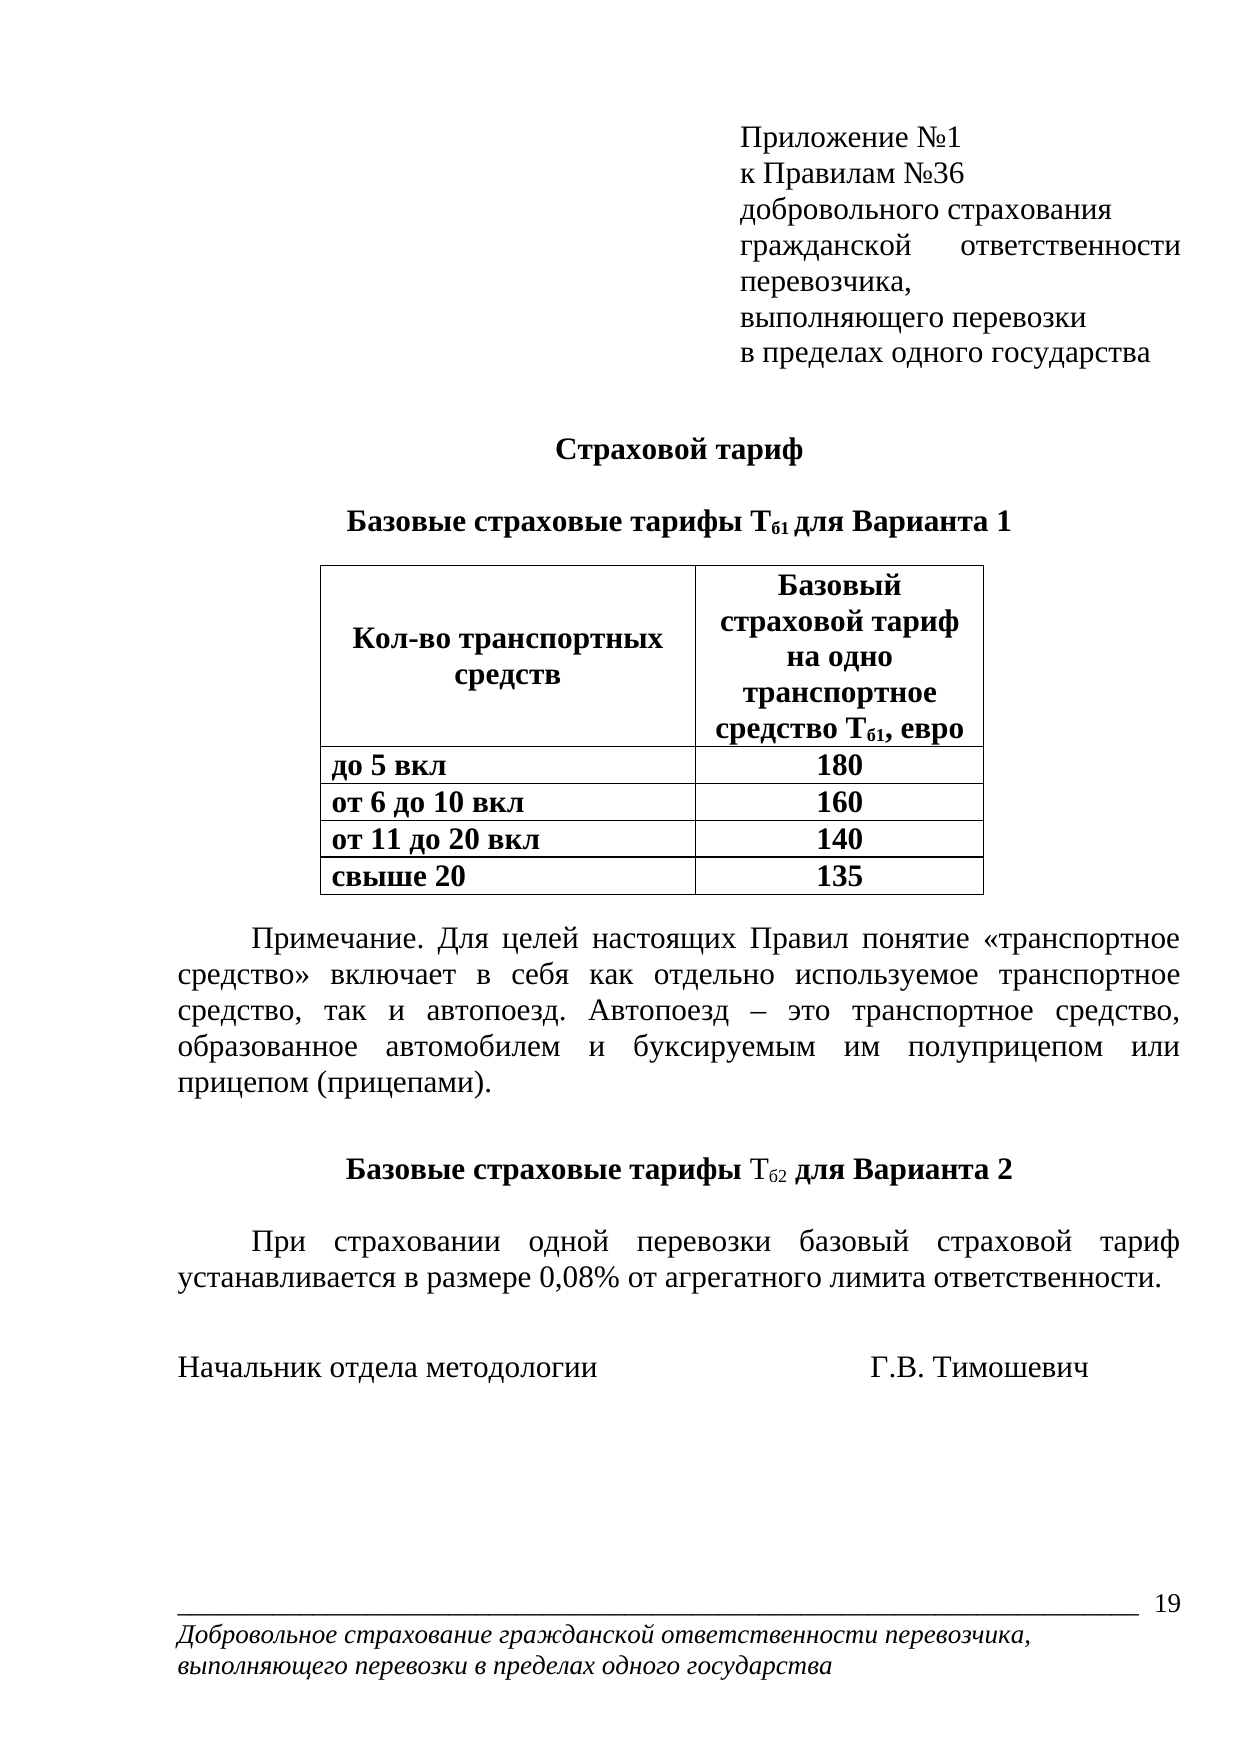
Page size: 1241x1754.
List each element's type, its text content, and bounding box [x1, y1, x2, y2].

table_header Кол-во транспортных средств [321, 566, 695, 746]
table_cell от 11 до 20 вкл [321, 821, 695, 856]
text Страховой тариф [177, 431, 1181, 467]
text в пределах одного государства [740, 334, 1181, 370]
text При страховании одной перевозки базовый страховой тариф устанавливается в размере 0,08% от агрегатного лимита ответственности. [177, 1222, 1181, 1294]
text Начальник отдела методологии Г.В. Тимошевич [177, 1348, 1181, 1384]
table_cell 140 [696, 821, 983, 856]
text выполняющего перевозки [740, 298, 1181, 334]
table_cell свыше 20 [321, 858, 695, 893]
table_cell от 6 до 10 вкл [321, 784, 695, 819]
table_cell до 5 вкл [321, 747, 695, 782]
text Приложение №1 [740, 118, 1181, 154]
table_cell 180 [696, 747, 983, 782]
text Базовые страховые тарифы Тб2 для Варианта 2 [177, 1151, 1181, 1186]
table_cell 160 [696, 784, 983, 819]
table_header Базовый страховой тариф на одно транспортное средство Тб1, евро [696, 566, 983, 746]
table_cell 135 [696, 858, 983, 893]
text добровольного страхования [740, 190, 1181, 226]
text гражданской ответственности перевозчика, [740, 226, 1181, 298]
text к Правилам №36 [740, 154, 1181, 190]
text Базовые страховые тарифы Тб1 для Варианта 1 [177, 502, 1181, 538]
text Примечание. Для целей настоящих Правил понятие «транспортное средство» включает в себя как отдельно используемое транспортное средство, так и автопоезд. Автопоезд – это транспортное средство, образованное автомобилем и буксируемым им полуприцепом или прицепом (прицепами). [177, 919, 1181, 1099]
